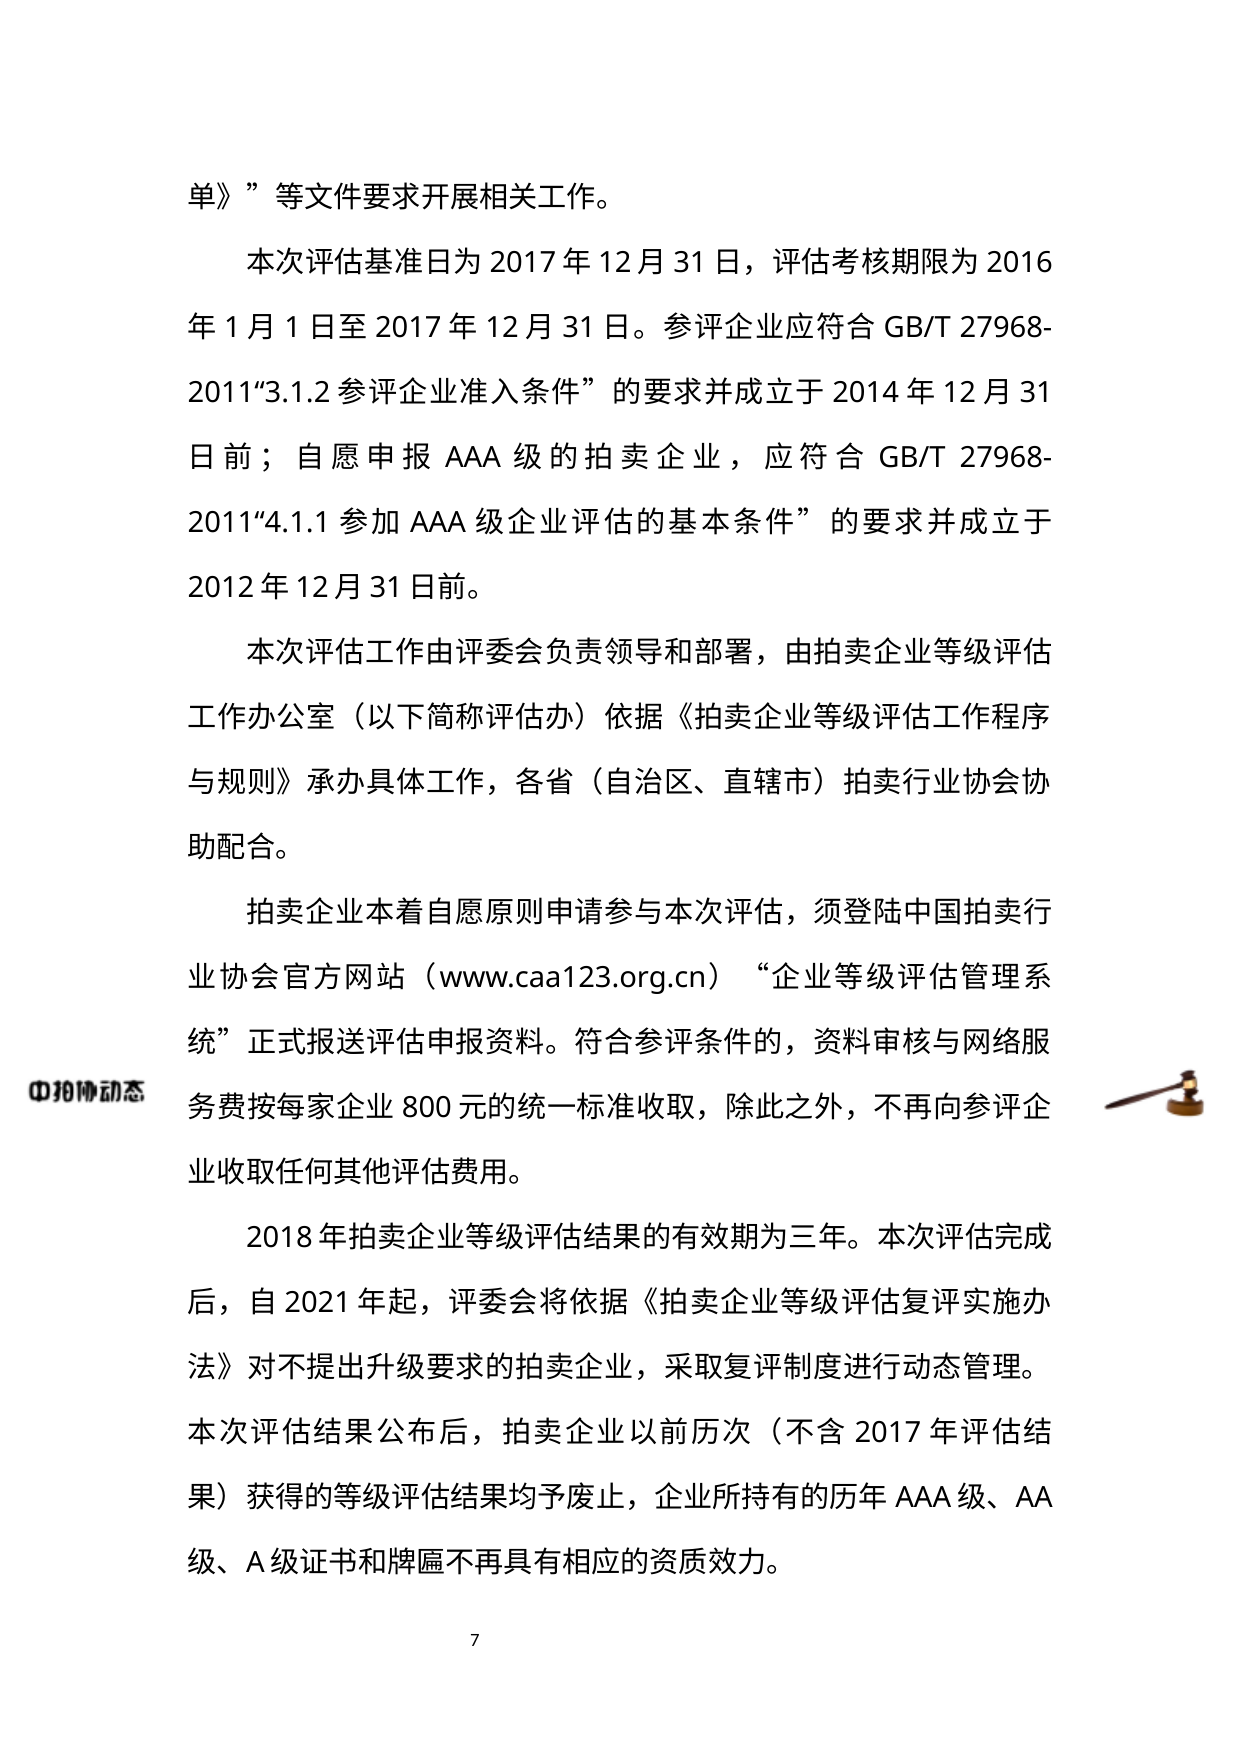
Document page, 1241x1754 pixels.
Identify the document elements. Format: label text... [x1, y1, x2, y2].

text 拍卖企业本着自愿原则申请参与本次评估，须登陆中国拍卖行业协会官方网站（www.caa123.org.cn）“企业等级评估管理系统”正式报送评估申报资料。符合参评条件的，资料审核与网络服务费按每家企业800元的统一标准收取，除此之外，不再向参评企业收取任何其他评估费用。 [187, 877, 1053, 1202]
text 本次评估基准日为2017年12月31日，评估考核期限为2016年1月1日至2017年12月31日。参评企业应符合GB/T 27968-2011“3.1.2参评企业准入条件”的要求并成立于2014年12月31日前；自愿申报AAA级的拍卖企业，应符合GB/T 27968-2011“4.1.1参加AAA级企业评估的基本条件”的要求并成立于2012年12月31日前。 [187, 227, 1053, 617]
text 本次评估工作由评委会负责领导和部署，由拍卖企业等级评估工作办公室（以下简称评估办）依据《拍卖企业等级评估工作程序与规则》承办具体工作，各省（自治区、直辖市）拍卖行业协会协助配合。 [187, 617, 1053, 877]
text 2018年拍卖企业等级评估结果的有效期为三年。本次评估完成后，自2021年起，评委会将依据《拍卖企业等级评估复评实施办法》对不提出升级要求的拍卖企业，采取复评制度进行动态管理。本次评估结果公布后，拍卖企业以前历次（不含2017年评估结果）获得的等级评估结果均予废止，企业所持有的历年AAA级、AA级、A级证书和牌匾不再具有相应的资质效力。 [187, 1202, 1053, 1592]
picture [9, 1067, 175, 1116]
picture [1075, 1067, 1232, 1121]
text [187, 162, 1053, 227]
